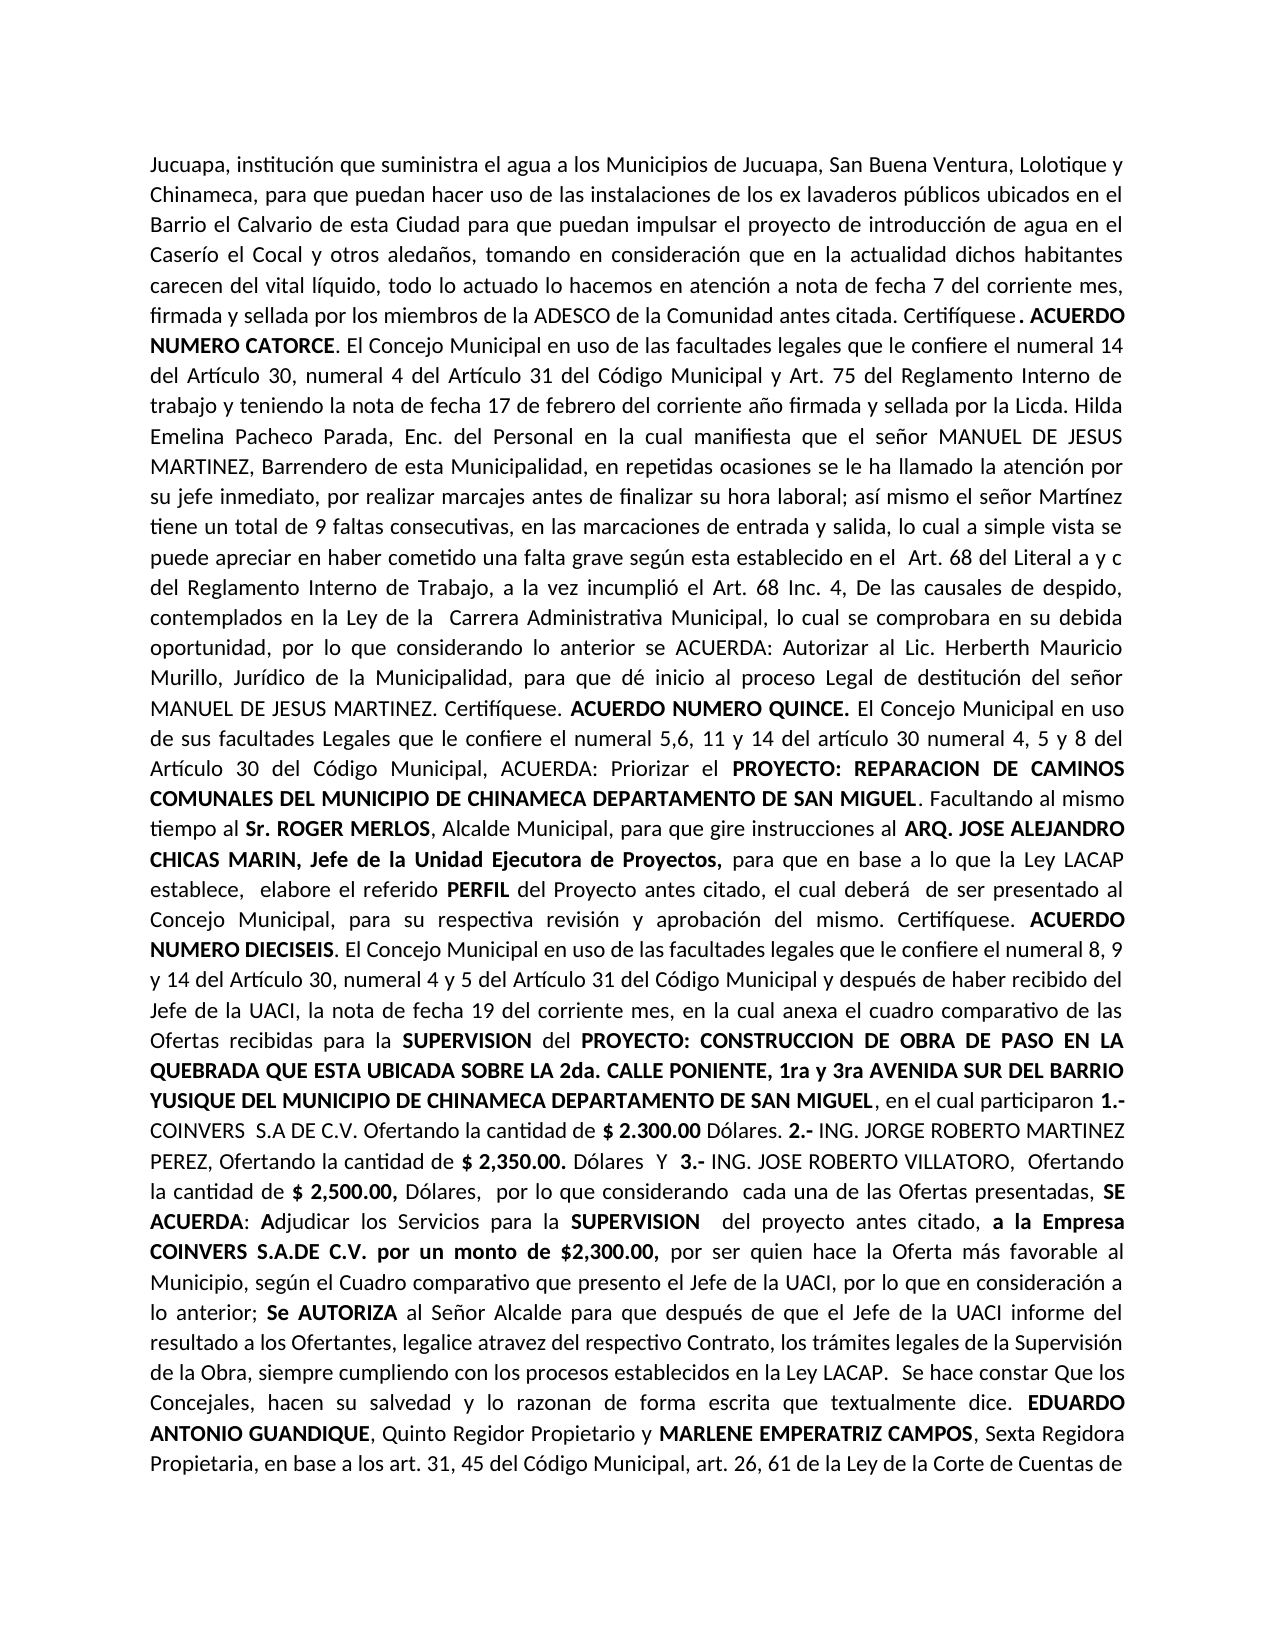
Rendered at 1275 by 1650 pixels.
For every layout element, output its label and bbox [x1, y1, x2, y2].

text [150, 150, 1125, 1477]
